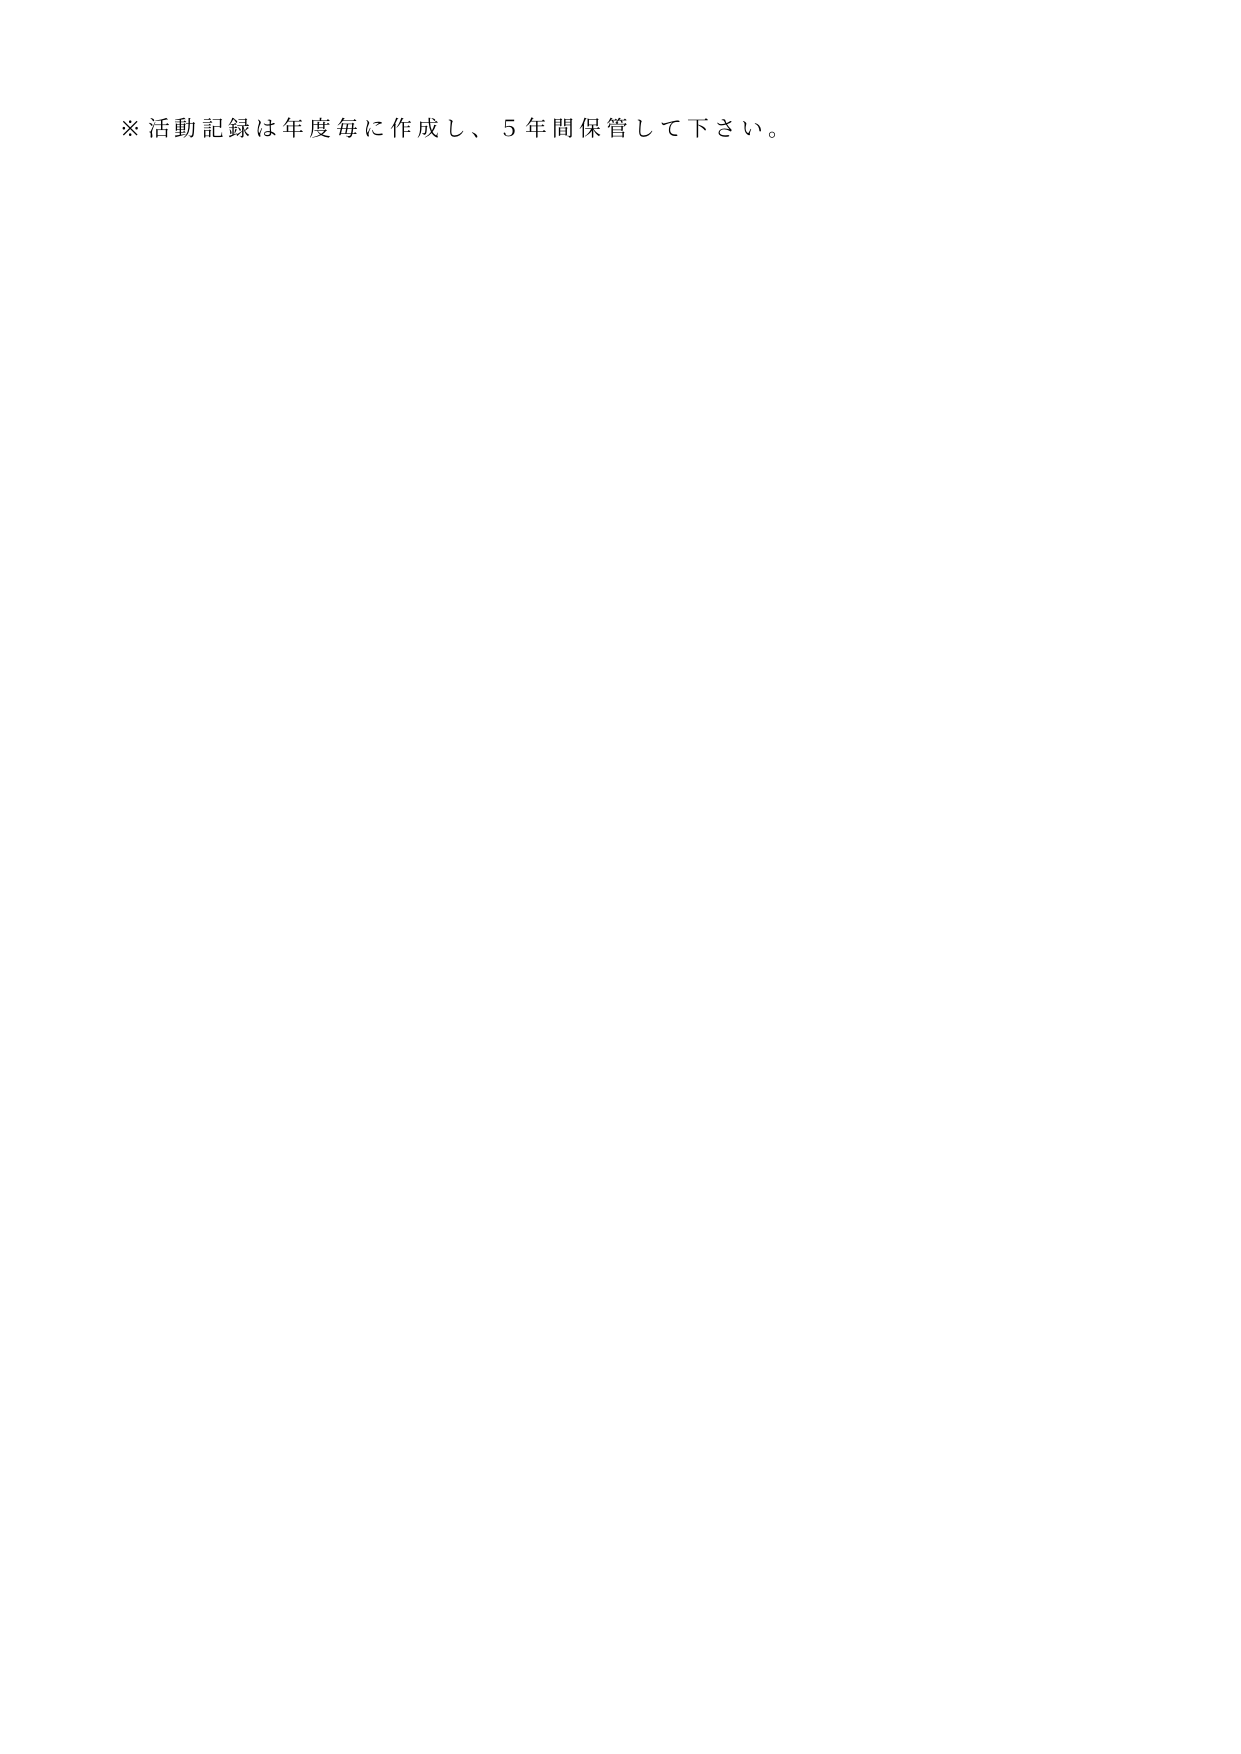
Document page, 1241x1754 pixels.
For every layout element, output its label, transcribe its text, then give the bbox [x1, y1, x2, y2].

text ※活動記録は年度毎に作成し、５年間保管して下さい。 [121, 97, 1119, 158]
